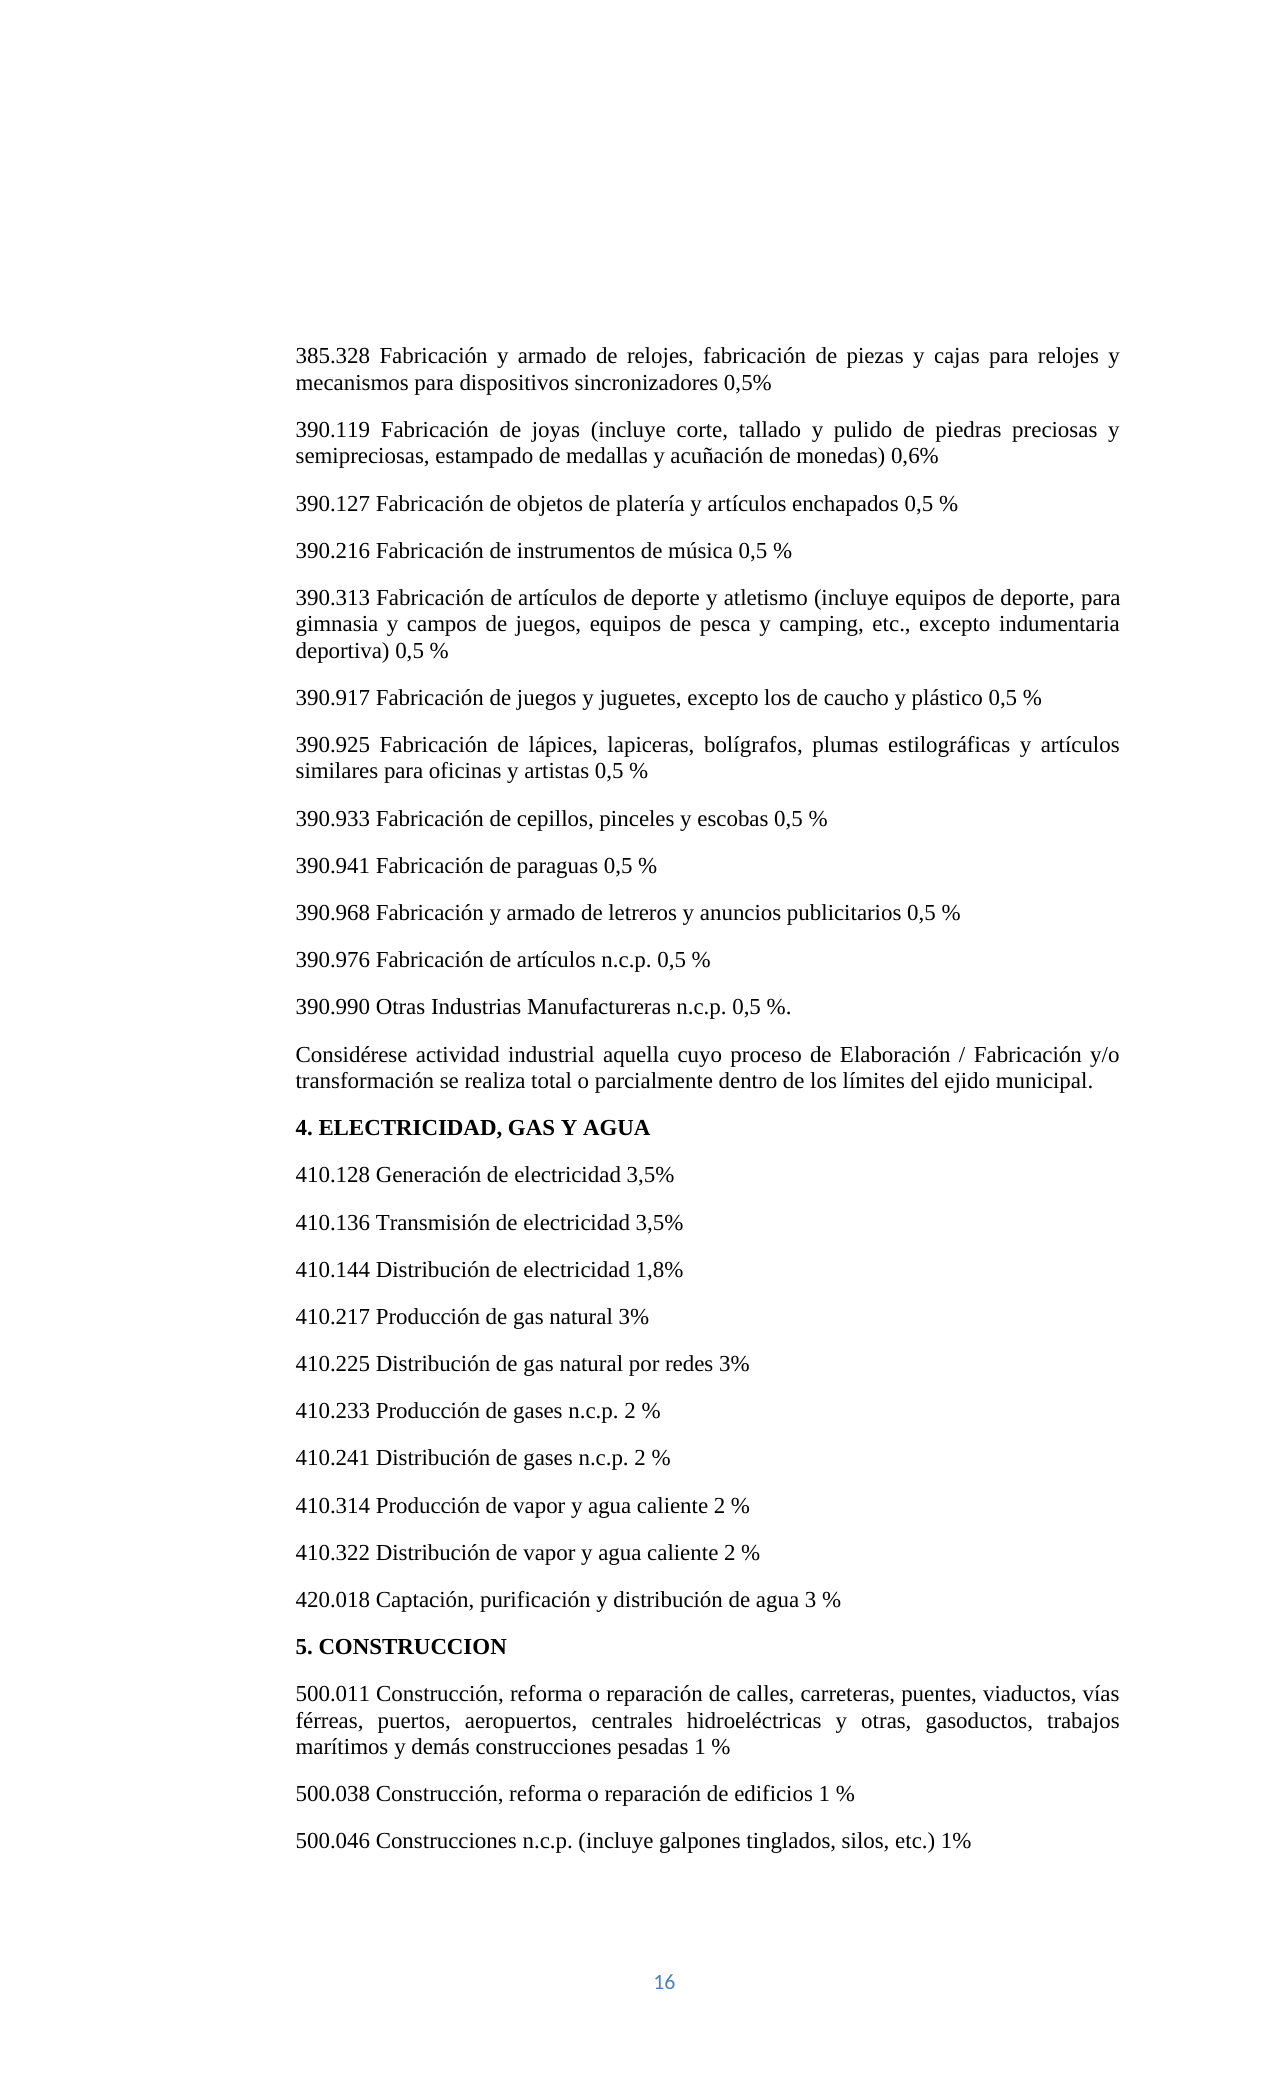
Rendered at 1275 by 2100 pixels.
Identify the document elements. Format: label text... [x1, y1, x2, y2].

text Considérese actividad industrial aquella cuyo proceso de Elaboración / Fabricación y/o transformación se realiza total o parcialmente dentro de los límites del ejido municipal. [295, 1041, 1121, 1093]
text 390.990 Otras Industrias Manufactureras n.c.p. 0,5 %. [295, 993, 1121, 1020]
text 390.976 Fabricación de artículos n.c.p. 0,5 % [295, 946, 1121, 973]
text 410.322 Distribución de vapor y agua caliente 2 % [295, 1539, 1121, 1565]
text 410.233 Producción de gases n.c.p. 2 % [295, 1397, 1121, 1424]
text 500.046 Construcciones n.c.p. (incluye galpones tinglados, silos, etc.) 1% [295, 1827, 1121, 1854]
text 500.011 Construcción, reforma o reparación de calles, carreteras, puentes, viaductos, vías férreas, puertos, aeropuertos, centrales hidroeléctricas y otras, gasoductos, trabajos marítimos y demás construcciones pesadas 1 % [295, 1680, 1121, 1759]
text 390.119 Fabricación de joyas (incluye corte, tallado y pulido de piedras preciosas y semipreciosas, estampado de medallas y acuñación de monedas) 0,6% [295, 416, 1121, 469]
text 390.127 Fabricación de objetos de platería y artículos enchapados 0,5 % [295, 490, 1121, 516]
text 5. CONSTRUCCION [295, 1633, 1121, 1659]
text 410.225 Distribución de gas natural por redes 3% [295, 1350, 1121, 1376]
text 390.313 Fabricación de artículos de deporte y atletismo (incluye equipos de deporte, para gimnasia y campos de juegos, equipos de pesca y camping, etc., excepto indumentaria deportiva) 0,5 % [295, 584, 1121, 663]
text 410.241 Distribución de gases n.c.p. 2 % [295, 1444, 1121, 1471]
text 4. ELECTRICIDAD, GAS Y AGUA [295, 1114, 1121, 1141]
text 410.136 Transmisión de electricidad 3,5% [295, 1208, 1121, 1235]
text 390.933 Fabricación de cepillos, pinceles y escobas 0,5 % [295, 805, 1121, 831]
text 385.328 Fabricación y armado de relojes, fabricación de piezas y cajas para relojes y mecanismos para dispositivos sincronizadores 0,5% [295, 343, 1121, 395]
text 420.018 Captación, purificación y distribución de agua 3 % [295, 1586, 1121, 1612]
text 410.217 Producción de gas natural 3% [295, 1303, 1121, 1329]
text 410.314 Producción de vapor y agua caliente 2 % [295, 1492, 1121, 1518]
text 390.216 Fabricación de instrumentos de música 0,5 % [295, 537, 1121, 563]
text 390.917 Fabricación de juegos y juguetes, excepto los de caucho y plástico 0,5 % [295, 684, 1121, 710]
text 390.968 Fabricación y armado de letreros y anuncios publicitarios 0,5 % [295, 899, 1121, 925]
text 500.038 Construcción, reforma o reparación de edificios 1 % [295, 1780, 1121, 1807]
text 410.128 Generación de electricidad 3,5% [295, 1161, 1121, 1188]
text 390.925 Fabricación de lápices, lapiceras, bolígrafos, plumas estilográficas y artículos similares para oficinas y artistas 0,5 % [295, 731, 1121, 784]
text 410.144 Distribución de electricidad 1,8% [295, 1256, 1121, 1282]
text 390.941 Fabricación de paraguas 0,5 % [295, 852, 1121, 878]
